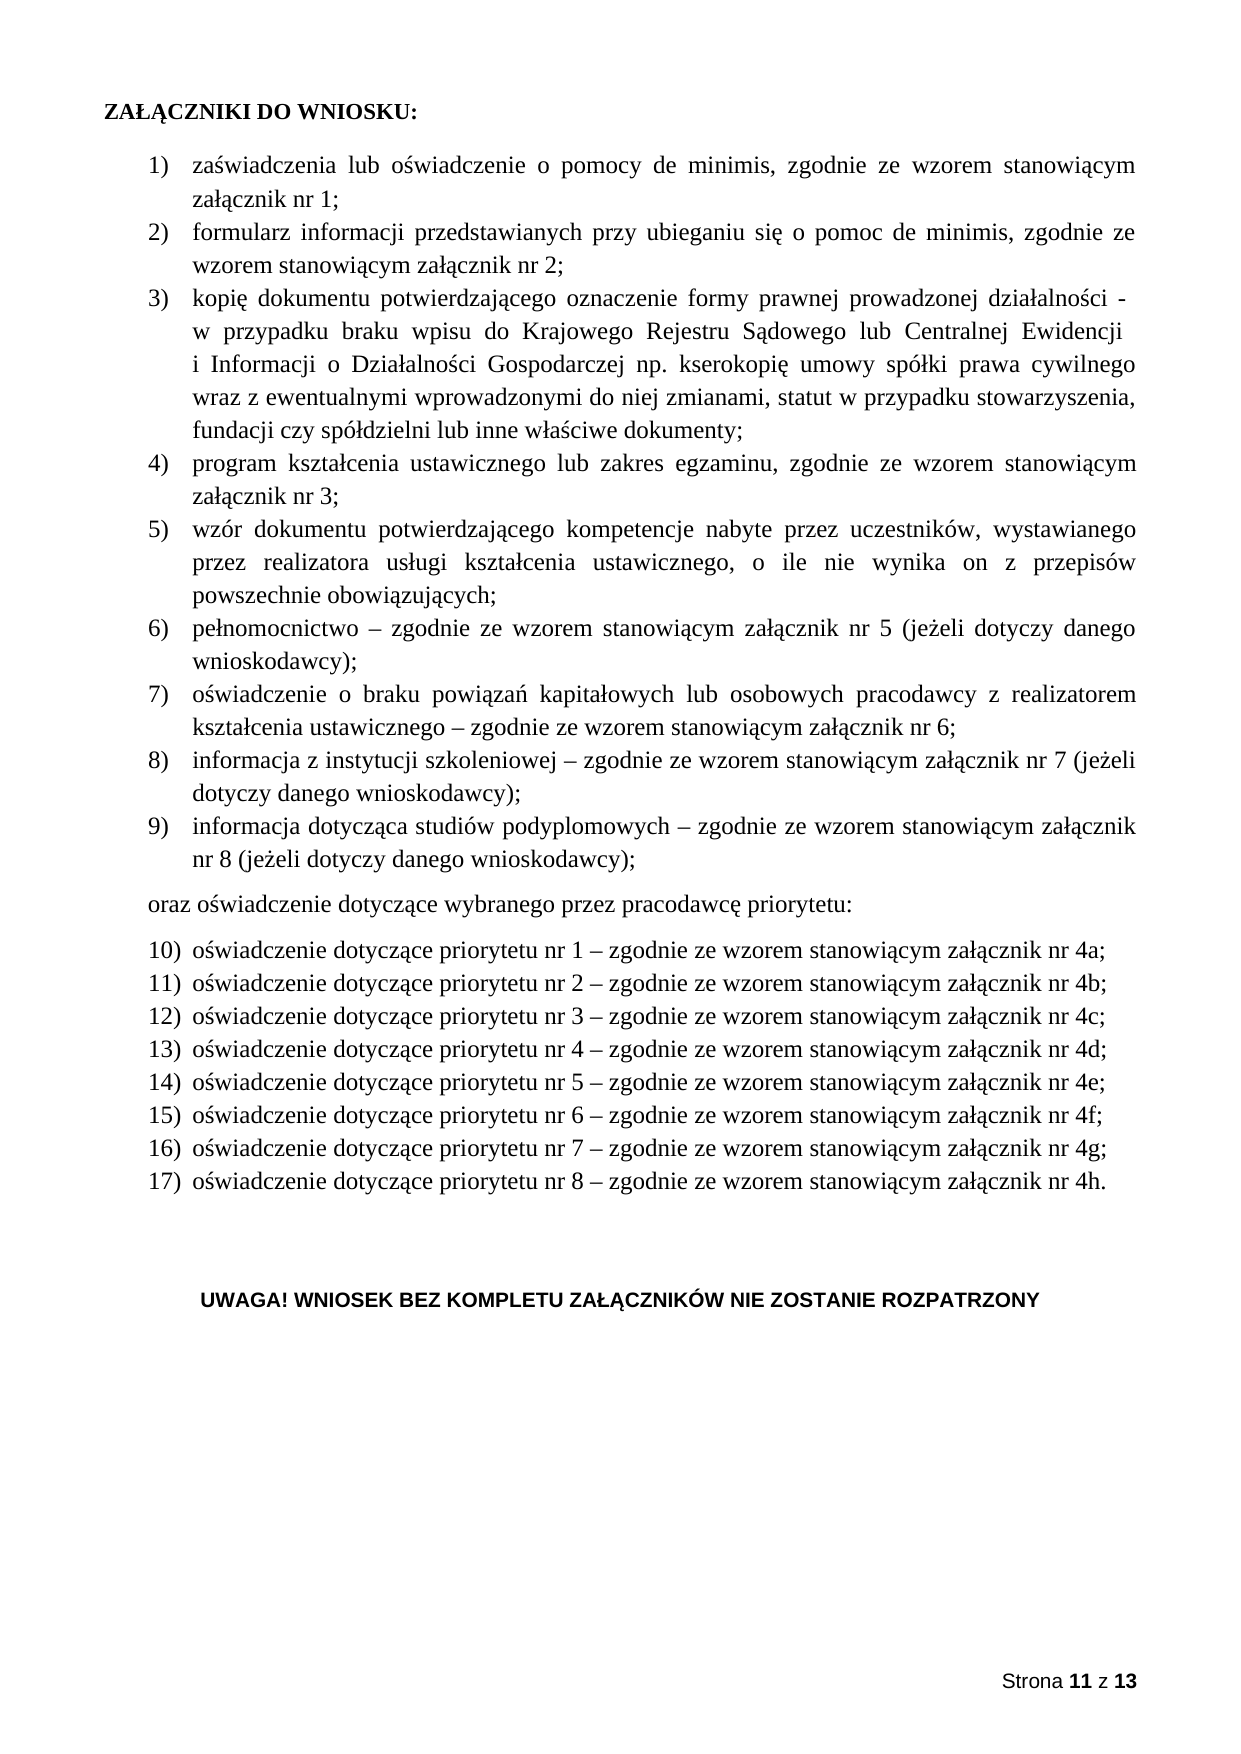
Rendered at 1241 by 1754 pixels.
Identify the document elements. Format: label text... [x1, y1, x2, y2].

list oświadczenie dotyczące priorytetu nr 4 – zgodnie ze wzorem stanowiącym załącznik nr 4d; [148, 1034, 1137, 1063]
list kopię dokumentu potwierdzającego oznaczenie formy prawnej prowadzonej działalności - w przypadku braku wpisu do Krajowego Rejestru Sądowego lub Centralnej Ewidencji i Informacji o Działalności Gospodarczej np. kserokopię umowy spółki prawa cywilnego wraz z ewentualnymi wprowadzonymi do niej zmianami, statut w przypadku stowarzyszenia, fundacji czy spółdzielni lub inne właściwe dokumenty; [148, 283, 1137, 443]
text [103, 98, 1137, 124]
list pełnomocnictwo – zgodnie ze wzorem stanowiącym załącznik nr 5 (jeżeli dotyczy danego wnioskodawcy); [148, 613, 1137, 675]
list formularz informacji przedstawianych przy ubieganiu się o pomoc de minimis, zgodnie ze wzorem stanowiącym załącznik nr 2; [148, 217, 1137, 278]
list oświadczenie dotyczące priorytetu nr 6 – zgodnie ze wzorem stanowiącym załącznik nr 4f; [148, 1100, 1137, 1129]
list informacja dotycząca studiów podyplomowych – zgodnie ze wzorem stanowiącym załącznik nr 8 (jeżeli dotyczy danego wnioskodawcy); [148, 811, 1137, 873]
list oświadczenie dotyczące priorytetu nr 7 – zgodnie ze wzorem stanowiącym załącznik nr 4g; [148, 1133, 1137, 1162]
list oświadczenie dotyczące priorytetu nr 3 – zgodnie ze wzorem stanowiącym załącznik nr 4c; [148, 1001, 1137, 1030]
list wzór dokumentu potwierdzającego kompetencje nabyte przez uczestników, wystawianego przez realizatora usługi kształcenia ustawicznego, o ile nie wynika on z przepisów powszechnie obowiązujących; [148, 514, 1137, 609]
list zaświadczenia lub oświadczenie o pomocy de minimis, zgodnie ze wzorem stanowiącym załącznik nr 1; [148, 151, 1137, 212]
list informacja z instytucji szkoleniowej – zgodnie ze wzorem stanowiącym załącznik nr 7 (jeżeli dotyczy danego wnioskodawcy); [148, 745, 1137, 807]
list oświadczenie o braku powiązań kapitałowych lub osobowych pracodawcy z realizatorem kształcenia ustawicznego – zgodnie ze wzorem stanowiącym załącznik nr 6; [148, 679, 1137, 741]
list oświadczenie dotyczące priorytetu nr 1 – zgodnie ze wzorem stanowiącym załącznik nr 4a; [148, 935, 1137, 964]
list oświadczenie dotyczące priorytetu nr 2 – zgodnie ze wzorem stanowiącym załącznik nr 4b; [148, 968, 1137, 997]
list oświadczenie dotyczące priorytetu nr 8 – zgodnie ze wzorem stanowiącym załącznik nr 4h. [148, 1166, 1137, 1195]
list oświadczenie dotyczące priorytetu nr 5 – zgodnie ze wzorem stanowiącym załącznik nr 4e; [148, 1067, 1137, 1096]
list program kształcenia ustawicznego lub zakres egzaminu, zgodnie ze wzorem stanowiącym załącznik nr 3; [148, 448, 1137, 509]
list UWAGA! WNIOSEK BEZ KOMPLETU ZAŁĄCZNIKÓW NIE ZOSTANIE ROZPATRZONY [103, 1287, 1137, 1311]
text oraz oświadczenie dotyczące wybranego przez pracodawcę priorytetu: [148, 889, 1137, 918]
